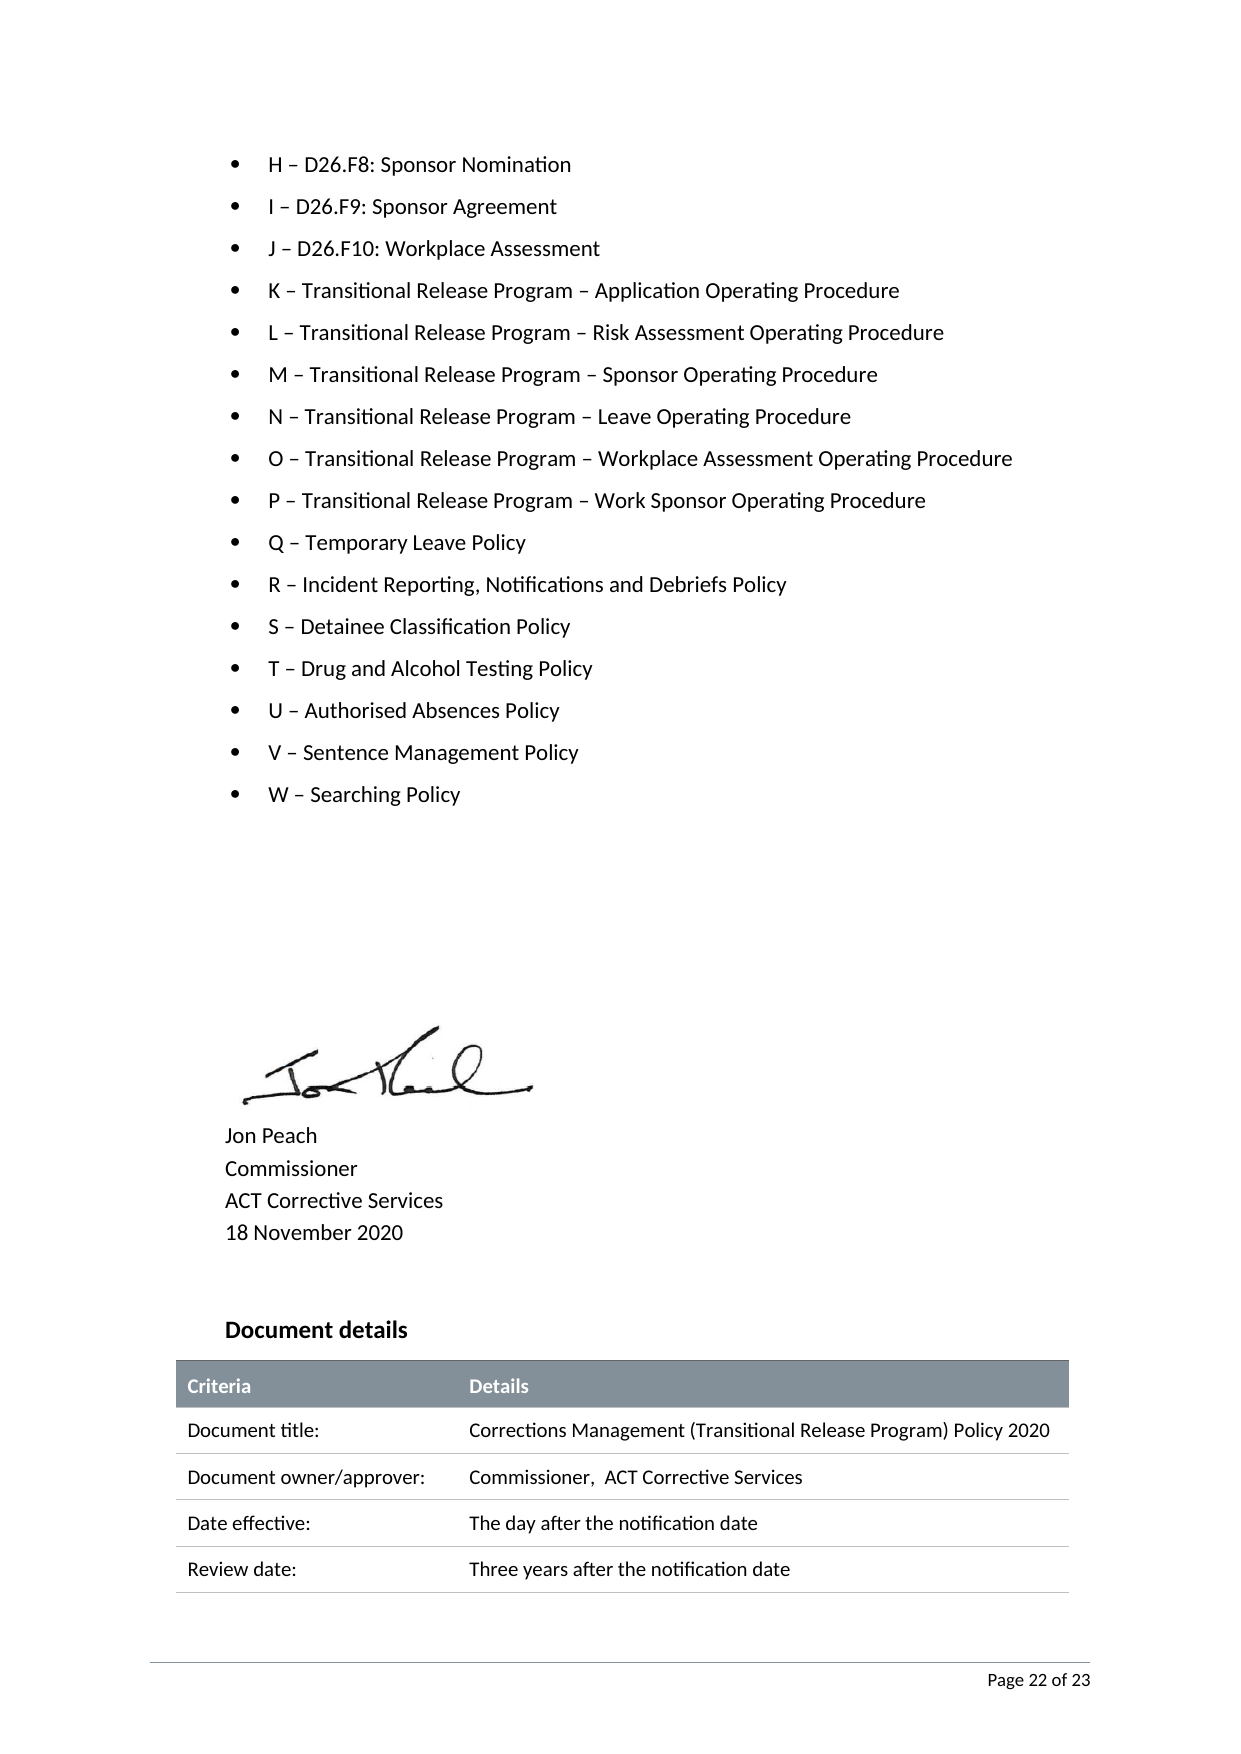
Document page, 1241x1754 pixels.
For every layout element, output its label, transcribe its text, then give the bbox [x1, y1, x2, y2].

list S – Detainee Classification Policy [231, 612, 1090, 640]
list T – Drug and Alcohol Testing Policy [231, 654, 1090, 682]
list V – Sentence Management Policy [231, 738, 1090, 766]
table_cell Document owner/approver: [176, 1454, 458, 1499]
list U – Authorised Absences Policy [231, 696, 1090, 724]
list H – D26.F8: Sponsor Nomination [231, 150, 1090, 178]
table_cell Corrections Management (Transitional Release Program) Policy 2020 [458, 1408, 1069, 1453]
text Jon Peach Commissioner [225, 1122, 1090, 1182]
table_cell Commissioner, ACT Corrective Services [458, 1454, 1069, 1499]
list R – Incident Reporting, Notifications and Debriefs Policy [231, 570, 1090, 598]
subtitle Document details [225, 1315, 1090, 1345]
picture [225, 1002, 552, 1118]
table_cell The day after the notification date [458, 1500, 1069, 1546]
list J – D26.F10: Workplace Assessment [231, 234, 1090, 262]
table_header Criteria [176, 1361, 458, 1407]
list P – Transitional Release Program – Work Sponsor Operating Procedure [231, 486, 1090, 514]
table_cell Three years after the notification date [458, 1547, 1069, 1592]
table_header Details [458, 1361, 1069, 1407]
list N – Transitional Release Program – Leave Operating Procedure [231, 402, 1090, 430]
table_cell Document title: [176, 1408, 458, 1453]
list I – D26.F9: Sponsor Agreement [231, 192, 1090, 220]
list W – Searching Policy [231, 780, 1090, 808]
list K – Transitional Release Program – Application Operating Procedure [231, 276, 1090, 304]
list O – Transitional Release Program – Workplace Assessment Operating Procedure [231, 444, 1090, 472]
text ACT Corrective Services 18 November 2020 [225, 1186, 1090, 1246]
list M – Transitional Release Program – Sponsor Operating Procedure [231, 360, 1090, 388]
table_cell Review date: [176, 1547, 458, 1592]
list Q – Temporary Leave Policy [231, 528, 1090, 556]
list L – Transitional Release Program – Risk Assessment Operating Procedure [231, 318, 1090, 346]
table_cell Date effective: [176, 1500, 458, 1546]
